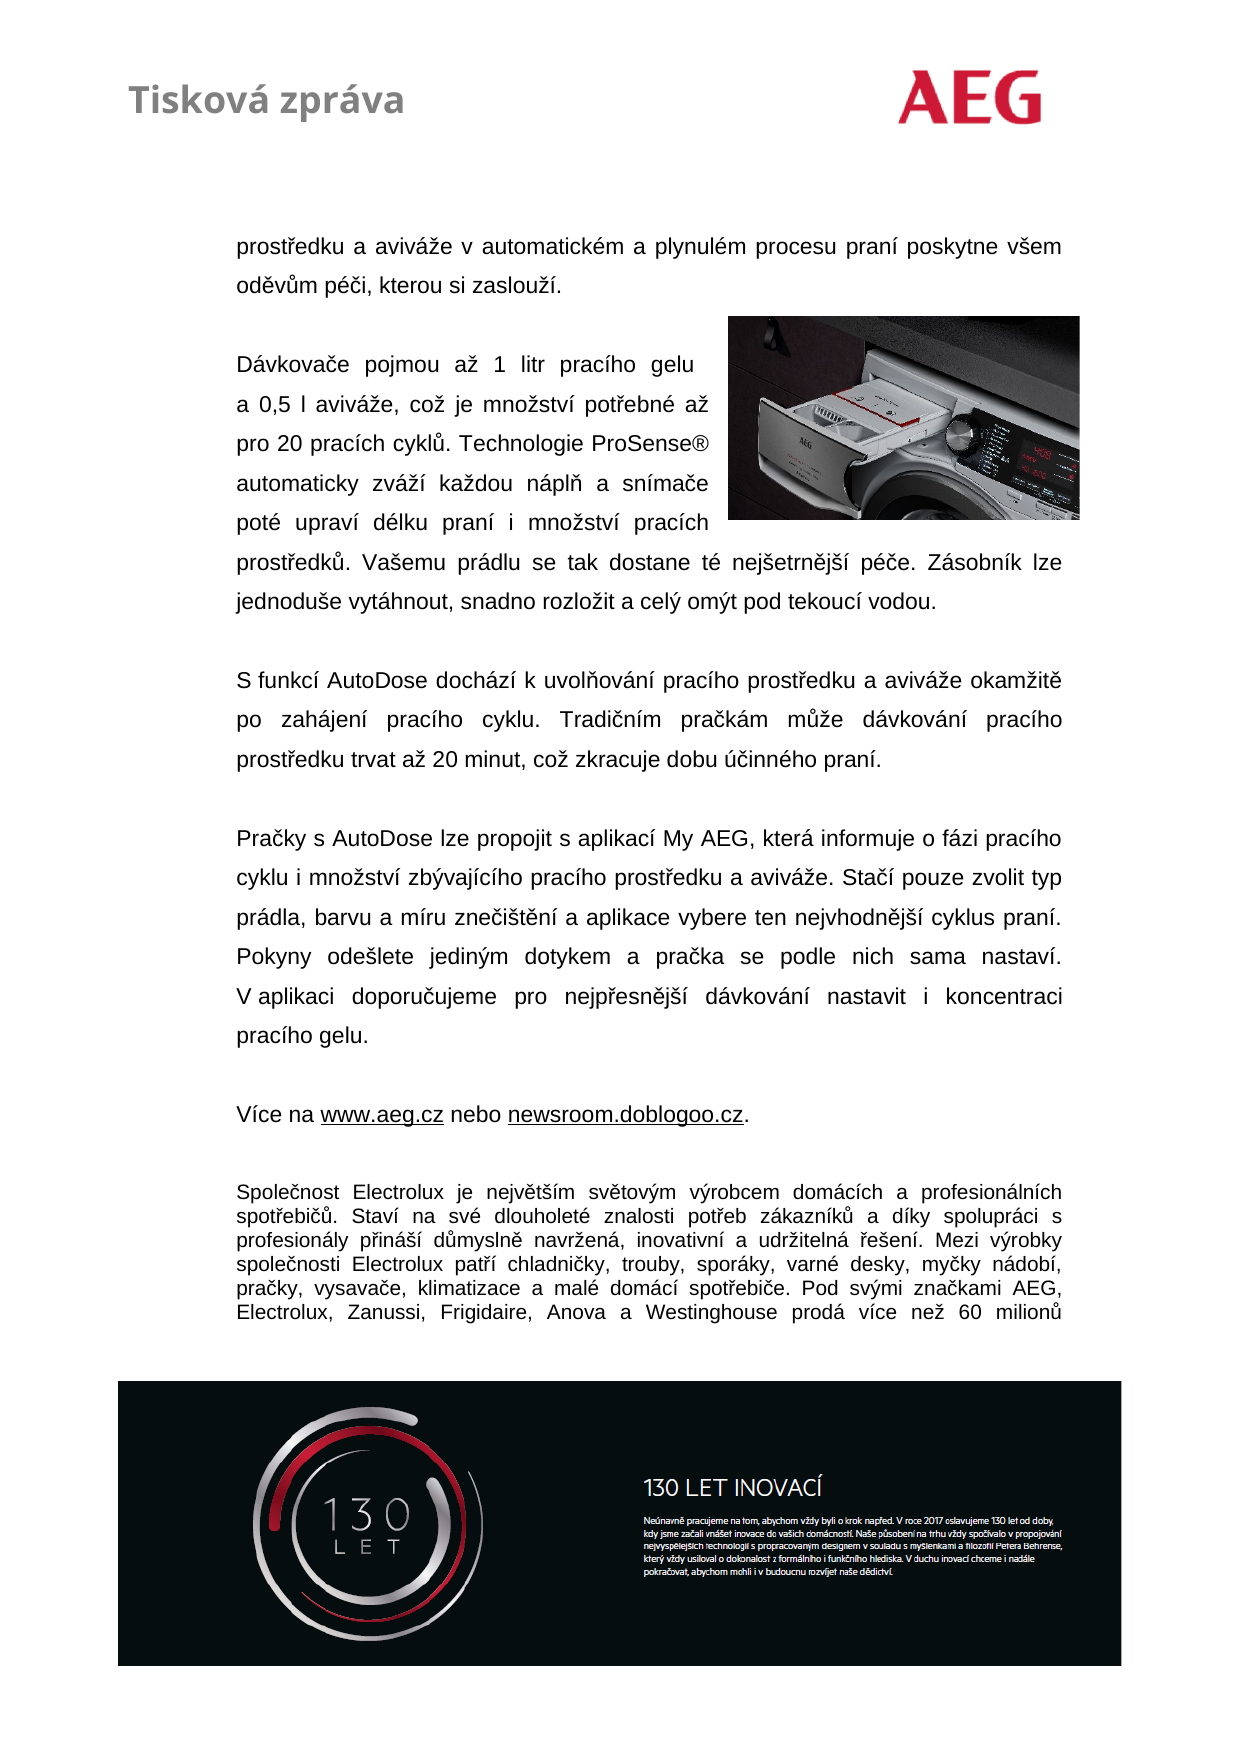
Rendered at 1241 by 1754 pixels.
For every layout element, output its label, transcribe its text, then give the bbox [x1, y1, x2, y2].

text S funkcí AutoDose dochází k uvolňování pracího prostředku a aviváže okamžitě po zahájení pracího cyklu. Tradičním pračkám může dávkování pracího prostředku trvat až 20 minut, což zkracuje dobu účinného praní. [236, 667, 1063, 772]
picture [728, 316, 1080, 520]
text prostředku a aviváže v automatickém a plynulém procesu praní poskytne všem oděvům péči, kterou si zaslouží. [236, 233, 1063, 298]
text Více na www.aeg.cz nebo newsroom.doblogoo.cz. [236, 1101, 1063, 1127]
picture [852, 41, 1098, 138]
text Pračky s AutoDose lze propojit s aplikací My AEG, která informuje o fázi pracího cyklu i množství zbývajícího pracího prostředku a aviváže. Stačí pouze zvolit typ prádla, barvu a míru znečištění a aplikace vybere ten nejvhodnější cyklus praní. Pokyny odešlete jediným dotykem a pračka se podle nich sama nastaví. V aplikaci doporučujeme pro nejpřesnější dávkování nastavit i koncentraci pracího gelu. [236, 825, 1063, 1048]
picture [118, 1381, 1122, 1666]
text Dávkovače pojmou až 1 litr pracího gelu a 0,5 l aviváže, což je množství potřebné až pro 20 pracích cyklů. Technologie ProSense® automaticky zváží každou náplň a snímače poté upraví délku praní i množství pracích prostředků. Vašemu prádlu se tak dostane té nejšetrnější péče. Zásobník lze jednoduše vytáhnout, snadno rozložit a celý omýt pod tekoucí vodou. [236, 351, 1063, 614]
